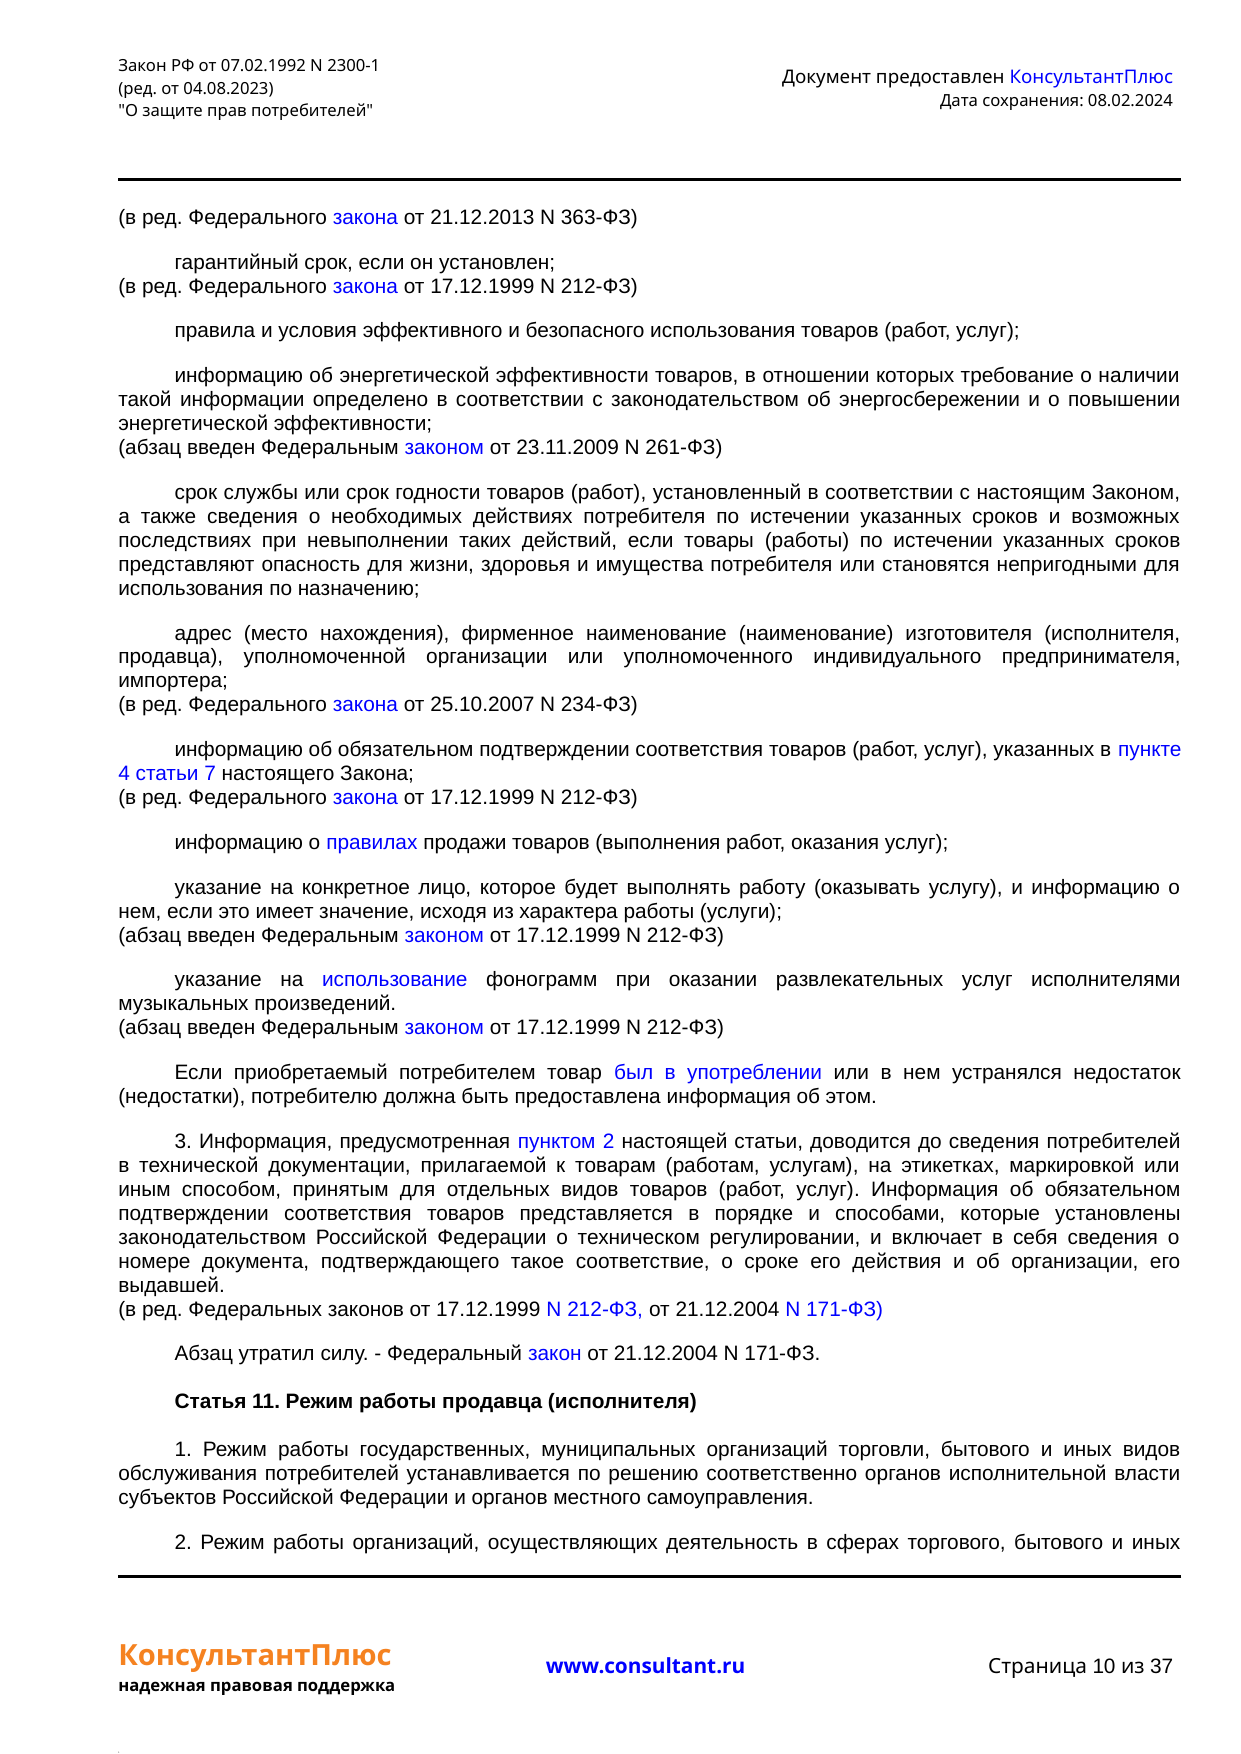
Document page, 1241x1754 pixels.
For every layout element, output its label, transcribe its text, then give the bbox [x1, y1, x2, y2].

text (абзац введен Федеральным законом от 17.12.1999 N 212-ФЗ) [118, 922, 1181, 946]
text Абзац утратил силу. - Федеральный закон от 21.12.2004 N 171-ФЗ. [118, 1341, 1181, 1365]
text (в ред. Федерального закона от 17.12.1999 N 212-ФЗ) [118, 785, 1181, 809]
text указание на использование фонограмм при оказании развлекательных услуг исполнителями музыкальных произведений. [118, 967, 1181, 1015]
text срок службы или срок годности товаров (работ), установленный в соответствии с настоящим Законом, а также сведения о необходимых действиях потребителя по истечении указанных сроков и возможных последствиях при невыполнении таких действий, если товары (работы) по истечении указанных сроков представляют опасность для жизни, здоровья и имущества потребителя или становятся непригодными для использования по назначению; [118, 480, 1181, 599]
title Статья 11. Режим работы продавца (исполнителя) [118, 1389, 1181, 1413]
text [118, 1530, 1181, 1554]
text (в ред. Федерального закона от 21.12.2013 N 363-ФЗ) [118, 205, 1181, 229]
text (в ред. Федерального закона от 25.10.2007 N 234-ФЗ) [118, 692, 1181, 716]
text информацию об обязательном подтверждении соответствия товаров (работ, услуг), указанных в пункте 4 статьи 7 настоящего Закона; [118, 737, 1181, 785]
text (абзац введен Федеральным законом от 17.12.1999 N 212-ФЗ) [118, 1015, 1181, 1039]
text правила и условия эффективного и безопасного использования товаров (работ, услуг); [118, 318, 1181, 342]
text (в ред. Федеральных законов от 17.12.1999 N 212-ФЗ, от 21.12.2004 N 171-ФЗ) [118, 1296, 1181, 1320]
text (абзац введен Федеральным законом от 23.11.2009 N 261-ФЗ) [118, 435, 1181, 459]
text указание на конкретное лицо, которое будет выполнять работу (оказывать услугу), и информацию о нем, если это имеет значение, исходя из характера работы (услуги); [118, 874, 1181, 922]
text гарантийный срок, если он установлен; [118, 249, 1181, 273]
text 1. Режим работы государственных, муниципальных организаций торговли, бытового и иных видов обслуживания потребителей устанавливается по решению соответственно органов исполнительной власти субъектов Российской Федерации и органов местного самоуправления. [118, 1437, 1181, 1509]
text Если приобретаемый потребителем товар был в употреблении или в нем устранялся недостаток (недостатки), потребителю должна быть предоставлена информация об этом. [118, 1060, 1181, 1108]
text информацию о правилах продажи товаров (выполнения работ, оказания услуг); [118, 830, 1181, 854]
text 3. Информация, предусмотренная пунктом 2 настоящей статьи, доводится до сведения потребителей в технической документации, прилагаемой к товарам (работам, услугам), на этикетках, маркировкой или иным способом, принятым для отдельных видов товаров (работ, услуг). Информация об обязательном подтверждении соответствия товаров представляется в порядке и способами, которые установлены законодательством Российской Федерации о техническом регулировании, и включает в себя сведения о номере документа, подтверждающего такое соответствие, о сроке его действия и об организации, его выдавшей. [118, 1129, 1181, 1296]
text адрес (место нахождения), фирменное наименование (наименование) изготовителя (исполнителя, продавца), уполномоченной организации или уполномоченного индивидуального предпринимателя, импортера; [118, 620, 1181, 692]
text (в ред. Федерального закона от 17.12.1999 N 212-ФЗ) [118, 273, 1181, 297]
text информацию об энергетической эффективности товаров, в отношении которых требование о наличии такой информации определено в соответствии с законодательством об энергосбережении и о повышении энергетической эффективности; [118, 363, 1181, 435]
